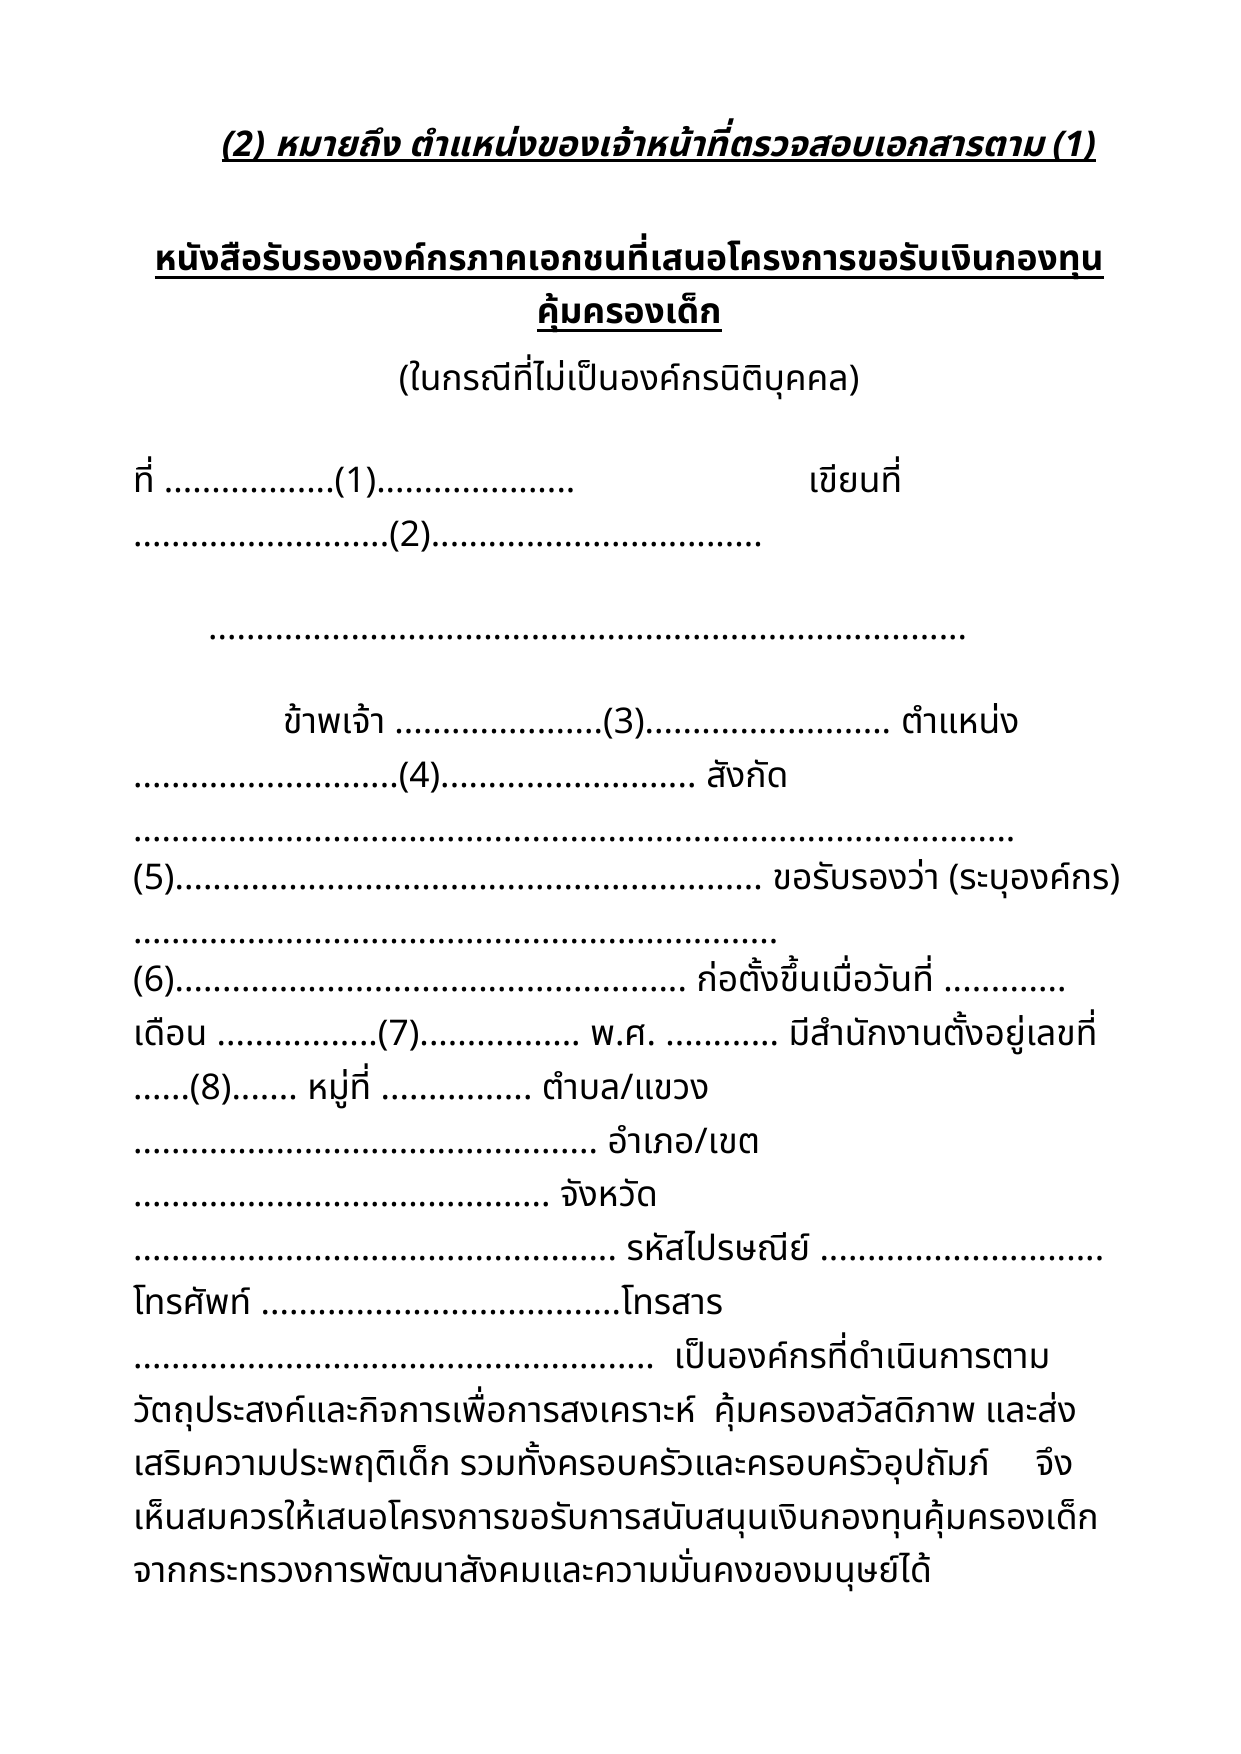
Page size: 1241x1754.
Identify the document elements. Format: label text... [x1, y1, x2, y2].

text ข้าพเจ้า ......................(3).......................... ตำแหน่ง ............................(4)........................... สังกัด .............................................................................................(5).............................................................. ขอรับรองว่า (ระบุองค์กร) ....................................................................(6)...................................................... ก่อตั้งขึ้นเมื่อวันที่ ............. เดือน .................(7)................. พ.ศ. ............ มีสำนักงานตั้งอยู่เลขที่ ......(8)....... หมู่ที่ ................ ตำบล/แขวง ................................................. อำเภอ/เขต ............................................ จังหวัด ................................................... รหัสไปรษณีย์ .............................. โทรศัพท์ ......................................โทรสาร ....................................................... เป็นองค์กรที่ดำเนินการตามวัตถุประสงค์และกิจการเพื่อการสงเคราะห์ คุ้มครองสวัสดิภาพ และส่งเสริมความประพฤติเด็ก รวมทั้งครอบครัวและครอบครัวอุปถัมภ์ จึงเห็นสมควรให้เสนอโครงการขอรับการสนับสนุนเงินกองทุนคุ้มครองเด็กจากกระทรวงการพัฒนาสังคมและความมั่นคงของมนุษย์ได้ [133, 696, 1125, 1598]
text (ในกรณีที่ไม่เป็นองค์กรนิติบุคคล) [133, 352, 1125, 406]
text (2) หมายถึง ตำแหน่งของเจ้าหน้าที่ตรวจสอบเอกสารตาม (1) [133, 118, 1125, 172]
text หนังสือรับรององค์กรภาคเอกชนที่เสนอโครงการขอรับเงินกองทุนคุ้มครองเด็ก [133, 233, 1125, 340]
text ................................................................................ [133, 556, 1125, 650]
text ที่ ..................(1)..................... เขียนที่ ...........................(2)................................... [133, 454, 1125, 556]
